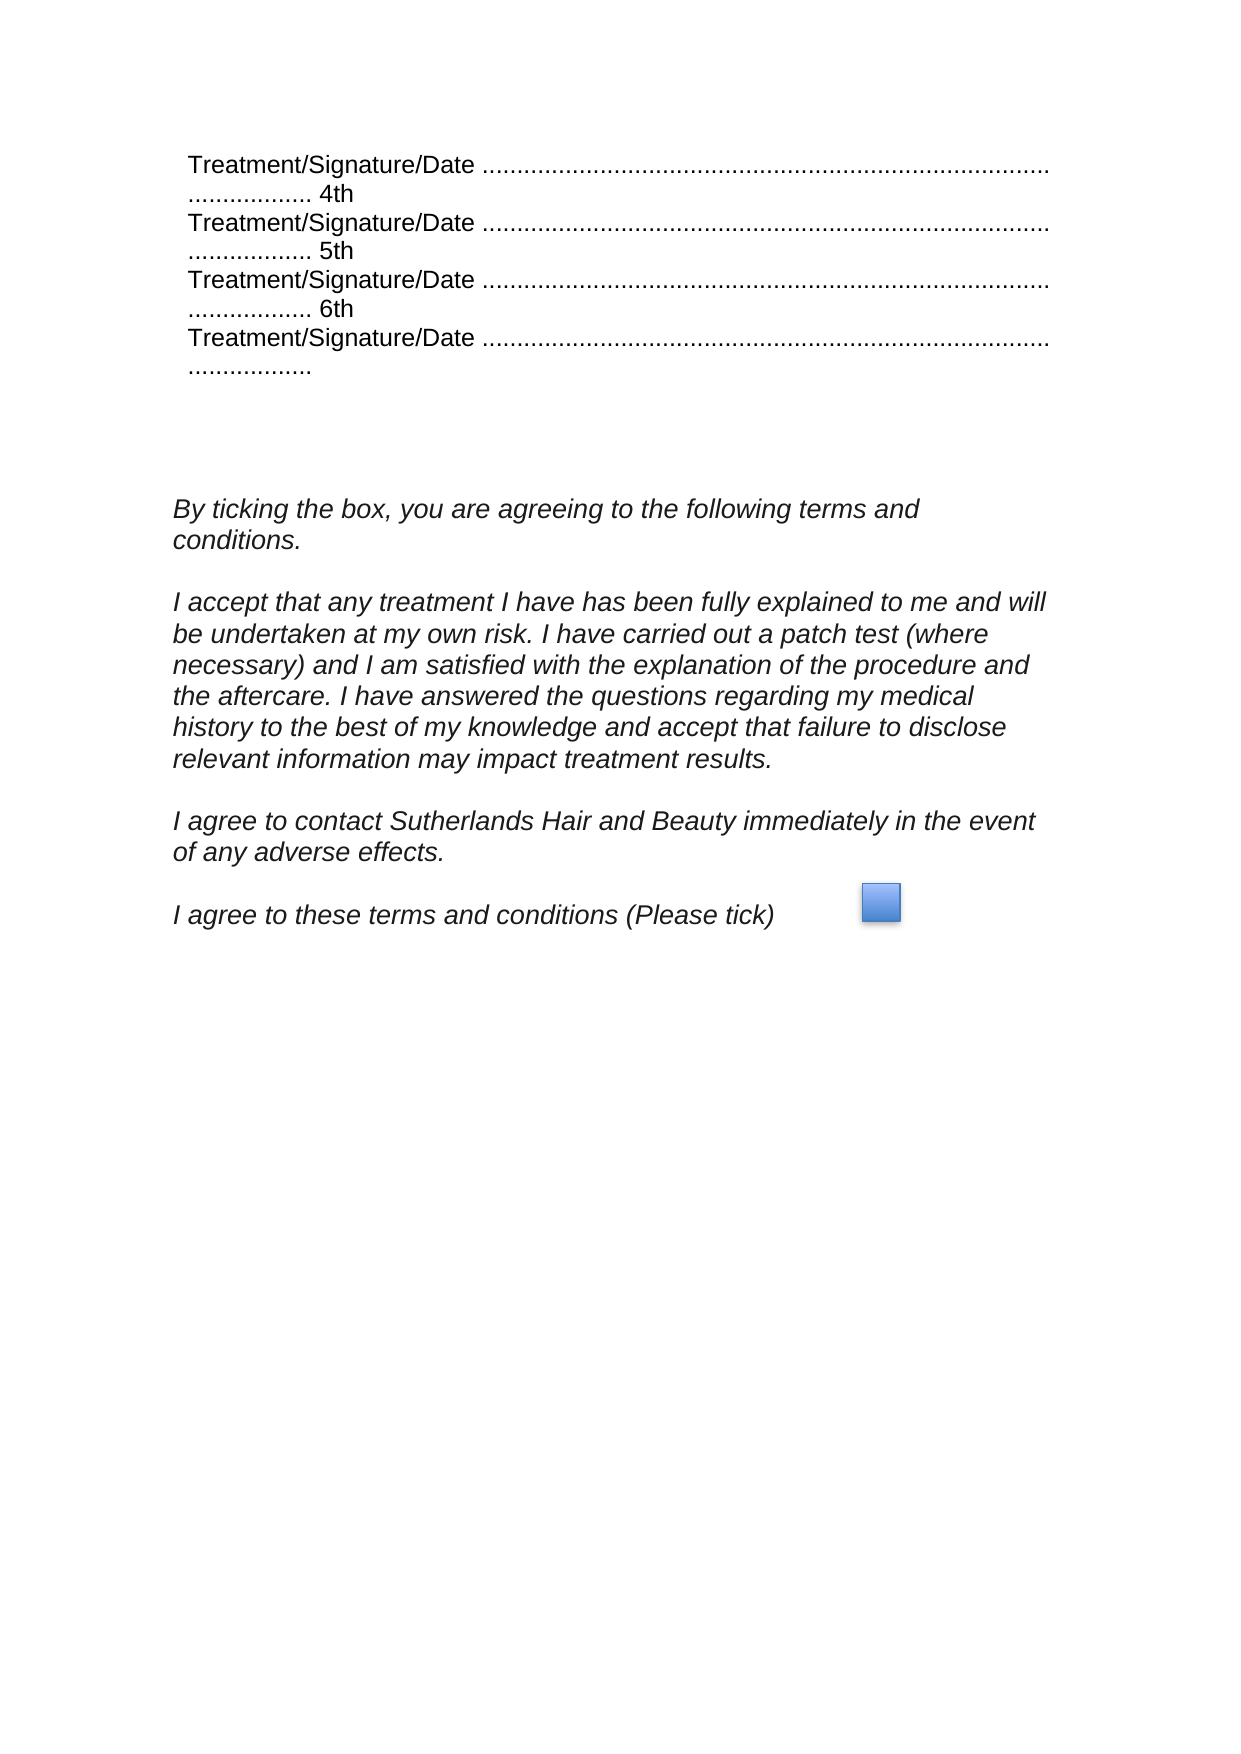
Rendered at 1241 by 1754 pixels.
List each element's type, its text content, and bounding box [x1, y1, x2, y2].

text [187, 150, 1053, 380]
text By ticking the box, you are agreeing to the following terms and conditions. [173, 493, 1053, 555]
text I agree to contact Sutherlands Hair and Beauty immediately in the event of any adverse effects. [173, 805, 1053, 868]
text I accept that any treatment I have has been fully explained to me and will be undertaken at my own risk. I have carried out a patch test (where necessary) and I am satisfied with the explanation of the procedure and the aftercare. I have answered the questions regarding my medical history to the best of my knowledge and accept that failure to disclose relevant information may impact treatment results. [173, 586, 1053, 774]
text I agree to these terms and conditions (Please tick) [173, 899, 1053, 930]
